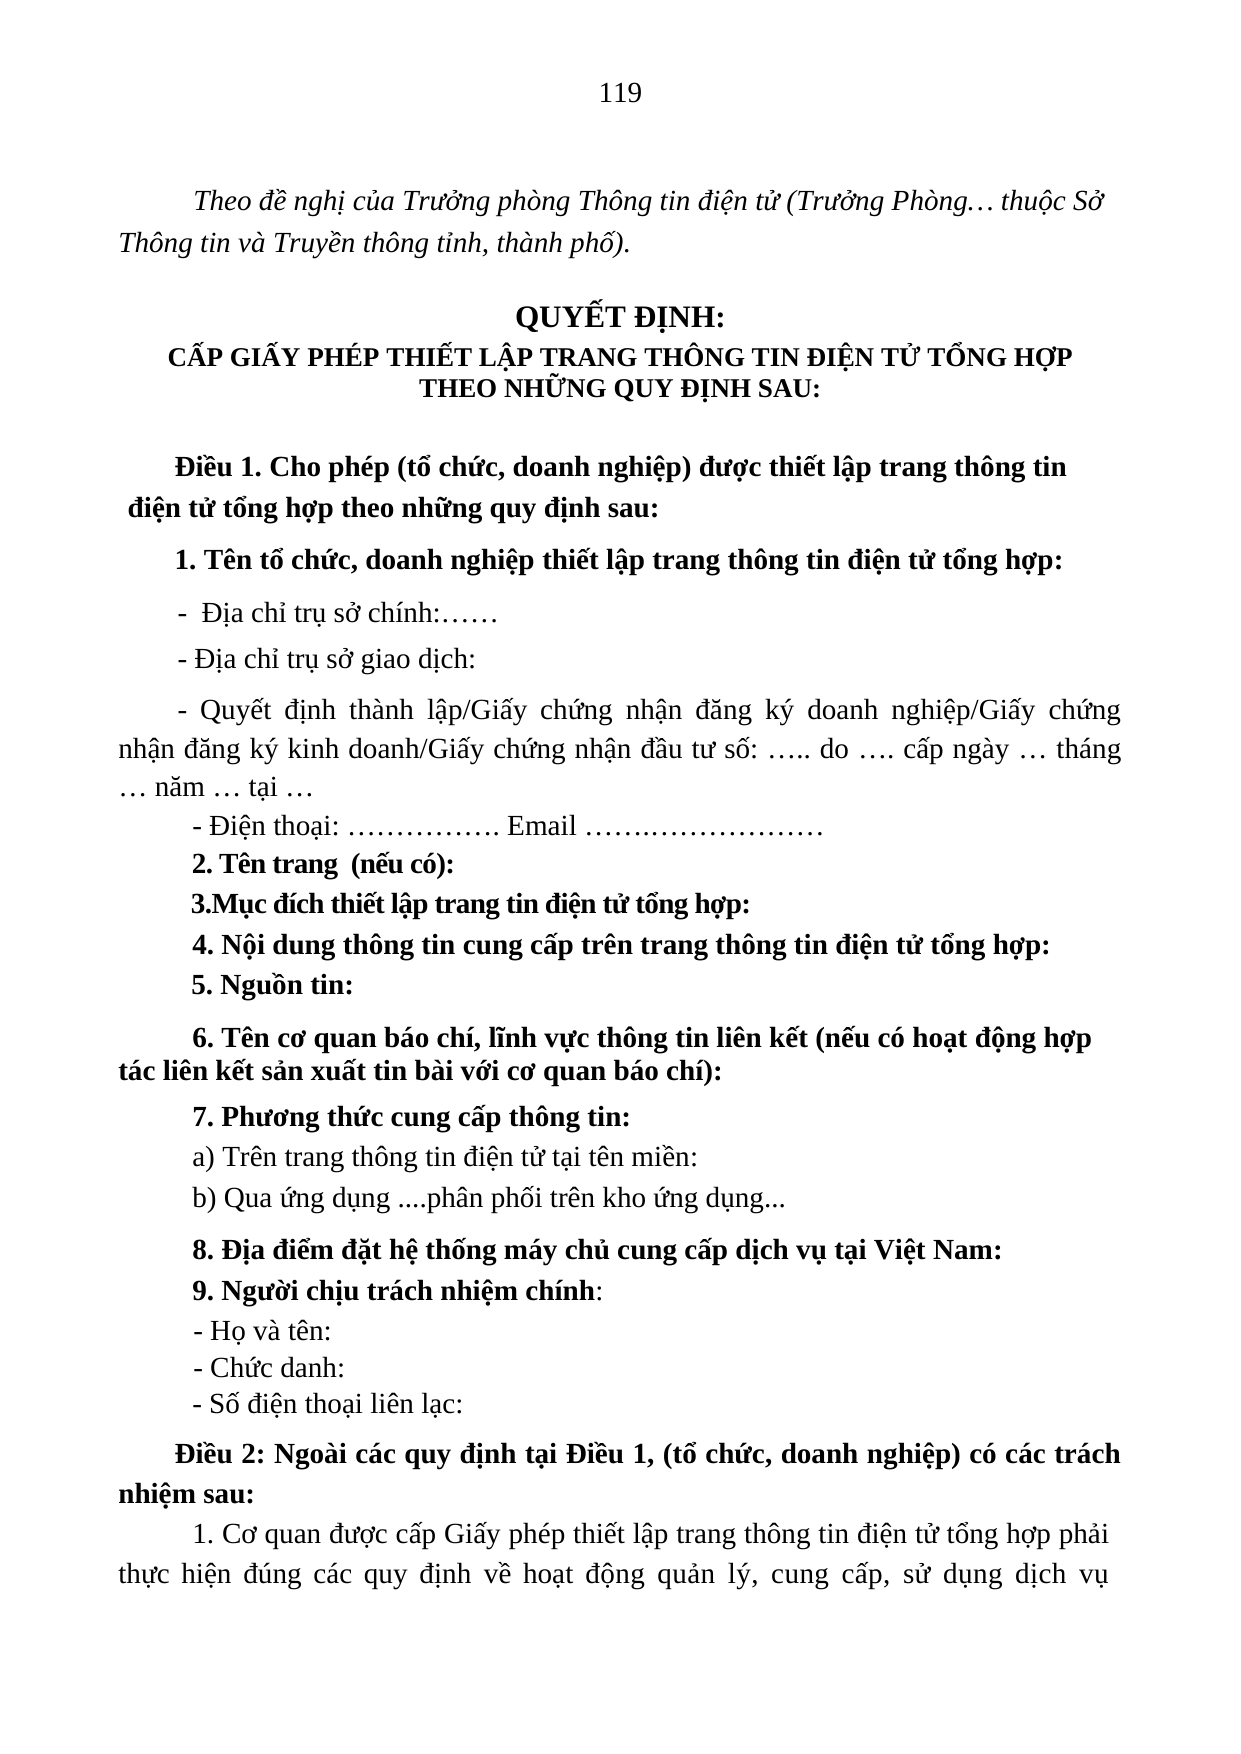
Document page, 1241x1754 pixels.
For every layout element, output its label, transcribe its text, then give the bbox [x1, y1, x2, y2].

text - Chức danh: [118, 1350, 1122, 1383]
text Điều 1. Cho phép (tổ chức, doanh nghiệp) được thiết lập trang thông tin điện tử tổng hợp theo những quy định sau: [127, 449, 1128, 523]
text - Điện thoại: ……………. Email …….……………… [192, 808, 1122, 841]
text 8. Địa điểm đặt hệ thống máy chủ cung cấp dịch vụ tại Việt Nam: [118, 1232, 1122, 1266]
text 4. Nội dung thông tin cung cấp trên trang thông tin điện tử tổng hợp: [192, 927, 1122, 960]
text 5. Nguồn tin: [118, 967, 1122, 1001]
text - Địa chỉ trụ sở giao dịch: [118, 641, 1122, 675]
text 2. Tên trang (nếu có): [118, 846, 1122, 880]
text QUYẾT ĐỊNH: [118, 298, 1122, 334]
text 9. Người chịu trách nhiệm chính: [118, 1273, 1122, 1306]
list a) Trên trang thông tin điện tử tại tên miền: [118, 1139, 1110, 1173]
text Theo đề nghị của Trưởng phòng Thông tin điện tử (Trưởng Phòng… thuộc Sở Thông tin và Truyền thông tỉnh, thành phố). [118, 177, 1122, 261]
list 7. Phương thức cung cấp thông tin: [192, 1099, 1110, 1133]
list b) Qua ứng dụng ....phân phối trên kho ứng dụng... [118, 1180, 1110, 1213]
text 6. Tên cơ quan báo chí, lĩnh vực thông tin liên kết (nếu có hoạt động hợp tác liên kết sản xuất tin bài với cơ quan báo chí): [118, 1020, 1122, 1087]
text THEO NHỮNG QUY ĐỊNH SAU: [118, 372, 1122, 403]
text - Họ và tên: [118, 1313, 1122, 1346]
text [118, 1516, 1110, 1590]
text - Địa chỉ trụ sở chính:…… [118, 595, 1122, 629]
text Điều 2: Ngoài các quy định tại Điều 1, (tổ chức, doanh nghiệp) có các trách nhiệm sau: [118, 1436, 1122, 1510]
text CẤP GIẤY PHÉP THIẾT LẬP TRANG THÔNG TIN ĐIỆN TỬ TỔNG HỢP [118, 341, 1122, 372]
text 1. Tên tổ chức, doanh nghiệp thiết lập trang thông tin điện tử tổng hợp: [174, 542, 1128, 576]
text - Quyết định thành lập/Giấy chứng nhận đăng ký doanh nghiệp/Giấy chứng nhận đăng ký kinh doanh/Giấy chứng nhận đầu tư số: ….. do …. cấp ngày … tháng … năm … tại … [118, 692, 1122, 803]
list - Số điện thoại liên lạc: [192, 1387, 1110, 1420]
text 3.Mục đích thiết lập trang tin điện tử tổng hợp: [118, 887, 1122, 920]
